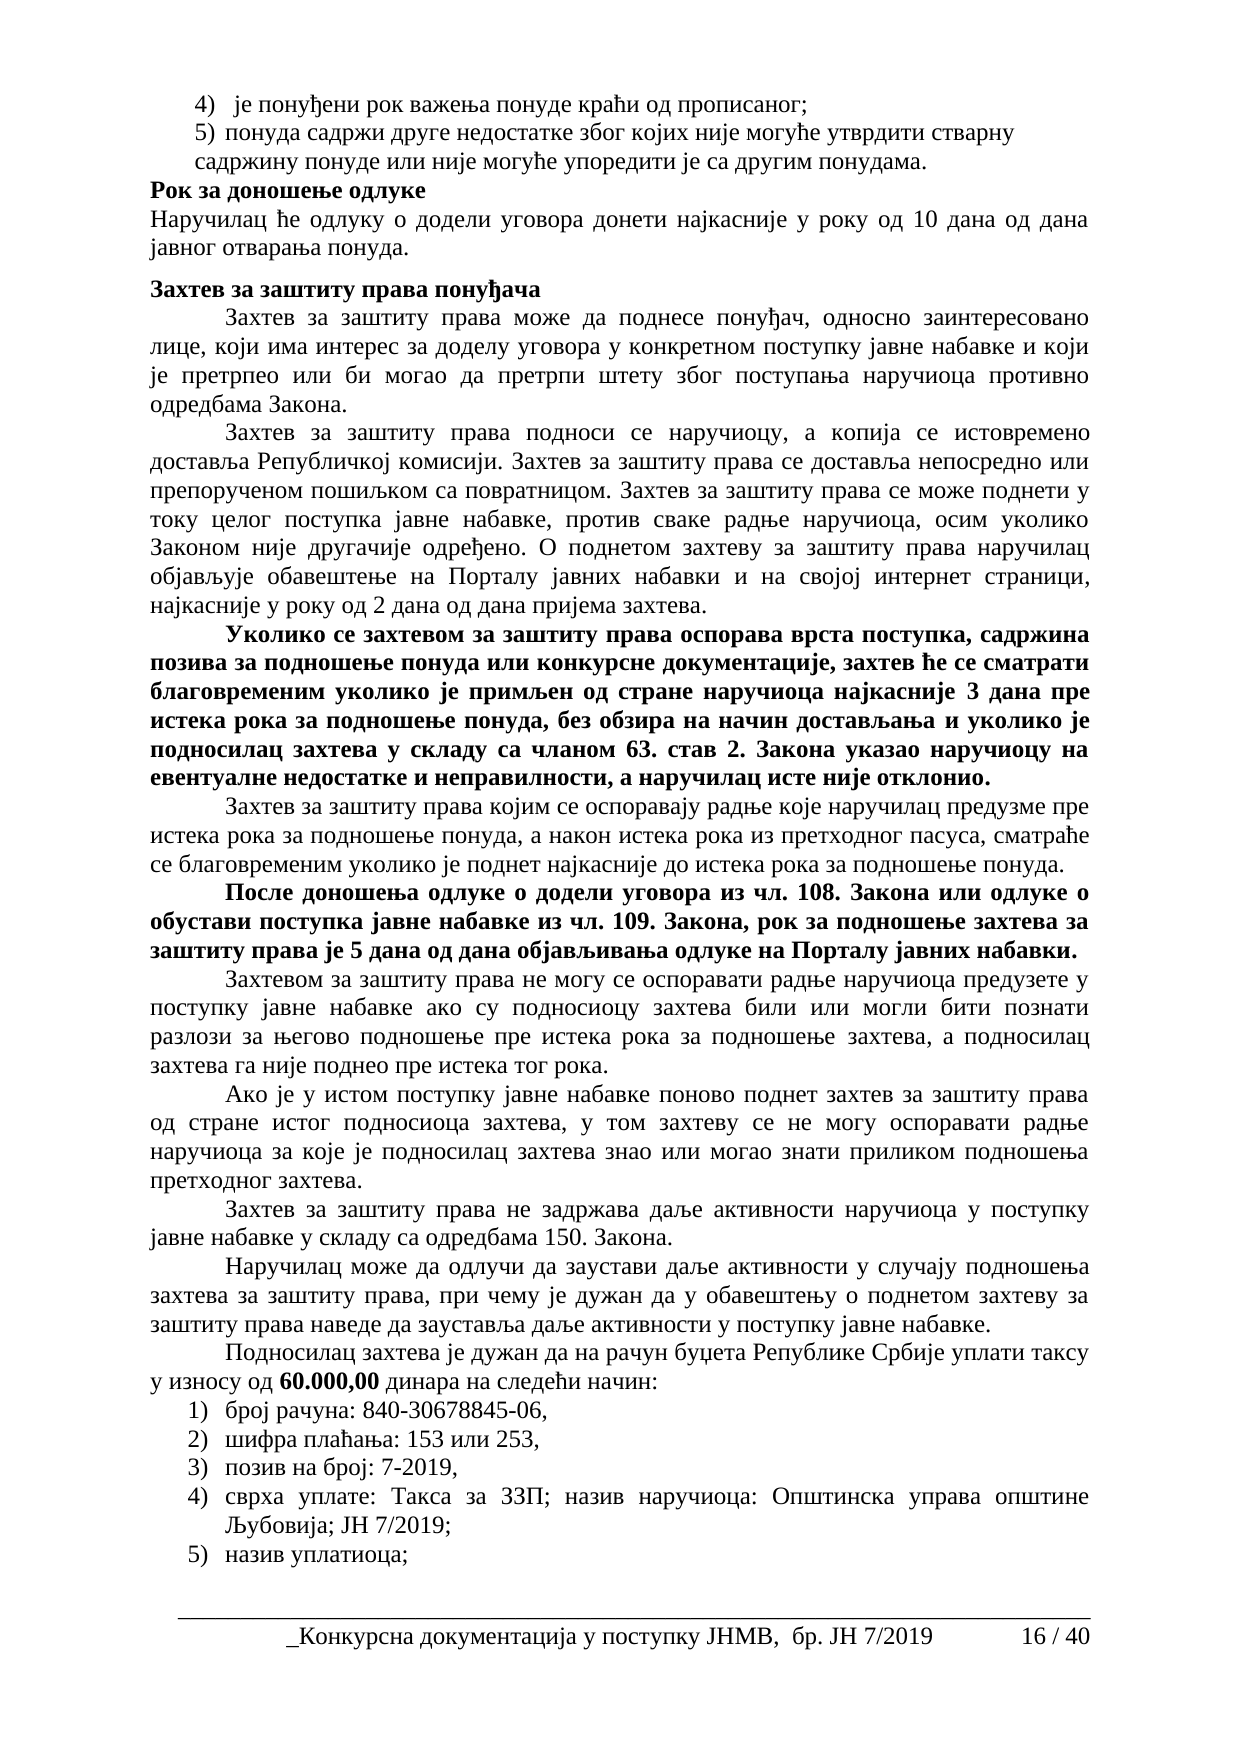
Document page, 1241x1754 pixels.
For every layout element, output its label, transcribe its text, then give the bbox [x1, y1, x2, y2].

list назив уплатиоца; [187, 1539, 1090, 1567]
list сврха уплате: Такса за ЗЗП; назив наручиоца: Општинска управа општине Љубовија; ЈН 7/2019; [187, 1481, 1090, 1539]
text Рок за доношење одлуке [150, 175, 1090, 204]
list број рачуна: 840-30678845-06, [187, 1395, 1090, 1424]
text Наручилац може да одлучи да заустави даље активности у случају подношења захтева за заштиту права, при чему је дужан да у обавештењу о поднетом захтеву за заштиту права наведе да зауставља даље активности у поступку јавне набавке. [150, 1251, 1090, 1337]
text Захтев за заштиту права понуђача [150, 274, 1090, 302]
list позив на број: 7-2019, [187, 1452, 1090, 1481]
text Захтев за заштиту права подноси се наручиоцу, а копија се истовремено доставља Републичкој комисији. Захтев за заштиту права се доставља непосредно или препорученом пошиљком са повратницом. Захтев за заштиту права се може поднети у току целог поступка јавне набавке, против сваке радње наручиоца, осим уколико Законом није другачије одређено. О поднетом захтеву за заштиту права наручилац објављује обавештење на Порталу јавних набавки и на својој интернет страници, најкасније у року од 2 дана од дана пријема захтева. [150, 417, 1090, 619]
text Ако је у истом поступку јавне набавке поново поднет захтев за заштиту права од стране истог подносиоца захтева, у том захтеву се не могу оспоравати радње наручиоца за које је подносилац захтева знао или могао знати приликом подношења претходног захтева. [150, 1079, 1090, 1194]
text 5) понуда садржи друге недостатке због којих није могуће утврдити стварну садржину понуде или није могуће упоредити је са другим понудама. [194, 117, 1090, 175]
text Наручилац ће одлуку о додели уговора донети најкасније у року од 10 дана од дана јавног отварања понуда. [150, 204, 1090, 261]
text Захтев за заштиту права не задржава даље активности наручиоца у поступку јавне набавке у складу са одредбама 150. Закона. [150, 1194, 1090, 1251]
text 4) је понуђени рок важења понуде краћи од прописаног; [194, 89, 1090, 117]
text Уколико се захтевом за заштиту права оспорава врста поступка, садржина позива за подношење понуда или конкурсне документације, захтев ће се сматрати благовременим уколико је примљен од стране наручиоца најкасније 3 дана пре истека рока за подношење понуда, без обзира на начин достављања и уколико је подносилац захтева у складу са чланом 63. став 2. Закона указао наручиоцу на евентуалне недостатке и неправилности, а наручилац исте није отклонио. [150, 619, 1090, 791]
text Захтевом за заштиту права не могу се оспоравати радње наручиоца предузете у поступку јавне набавке ако су подносиоцу захтева били или могли бити познати разлози за његово подношење пре истека рока за подношење захтева, а подносилац захтева га није поднео пре истека тог рока. [150, 964, 1090, 1079]
text Захтев за заштиту права може да поднесе понуђач, односно заинтересовано лице, који има интерес за доделу уговора у конкретном поступку јавне набавке и који је претрпео или би могао да претрпи штету због поступања наручиоца противно одредбама Закона. [150, 302, 1090, 417]
list шифра плаћања: 153 или 253, [187, 1424, 1090, 1452]
text Захтев за заштиту права којим се оспоравају радње које наручилац предузме пре истека рока за подношење понуда, а након истека рока из претходног пасуса, сматраће се благовременим уколико је поднет најкасније до истека рока за подношење понуда. [150, 791, 1090, 877]
list Подносилац захтева је дужан да на рачун буџета Републике Србије уплати таксу у изнoсу од 60.000,00 динара на следећи начин: [150, 1337, 1090, 1395]
text После доношења одлуке о додели уговора из чл. 108. Закона или одлуке о обустави поступка јавне набавке из чл. 109. Закона, рок за подношење захтева за заштиту права је 5 дана од дана објављивања одлуке на Порталу јавних набавки. [150, 877, 1090, 964]
